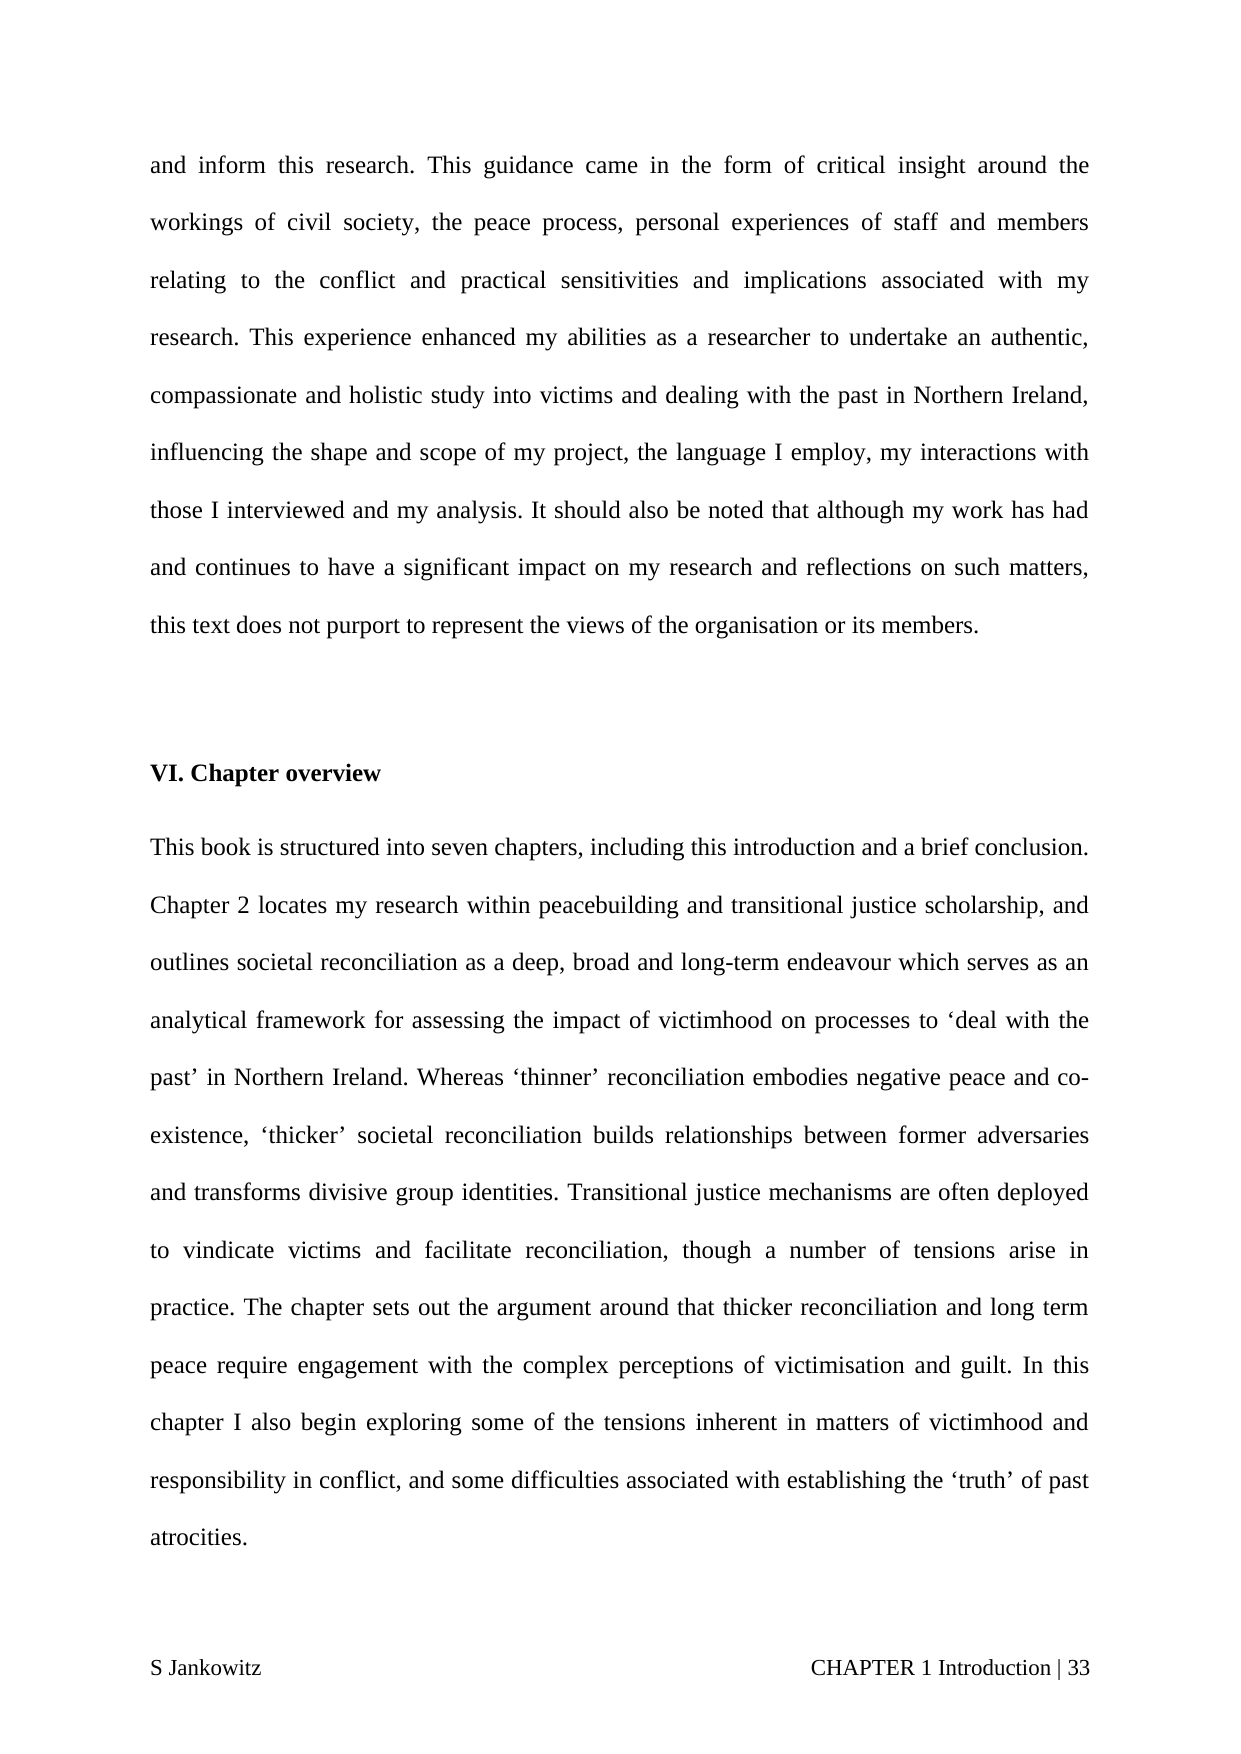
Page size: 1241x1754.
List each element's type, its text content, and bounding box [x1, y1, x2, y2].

text VI. Chapter overview [150, 758, 1090, 787]
text This book is structured into seven chapters, including this introduction and a brief conclusion. Chapter 2 locates my research within peacebuilding and transitional justice scholarship, and outlines societal reconciliation as a deep, broad and long-term endeavour which serves as an analytical framework for assessing the impact of victimhood on processes to ‘deal with the past’ in Northern Ireland. Whereas ‘thinner’ reconciliation embodies negative peace and co-existence, ‘thicker’ societal reconciliation builds relationships between former adversaries and transforms divisive group identities. Transitional justice mechanisms are often deployed to vindicate victims and facilitate reconciliation, though a number of tensions arise in practice. The chapter sets out the argument around that thicker reconciliation and long term peace require engagement with the complex perceptions of victimisation and guilt. In this chapter I also begin exploring some of the tensions inherent in matters of victimhood and responsibility in conflict, and some difficulties associated with establishing the ‘truth’ of past atrocities. [150, 832, 1090, 1551]
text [150, 150, 1090, 639]
